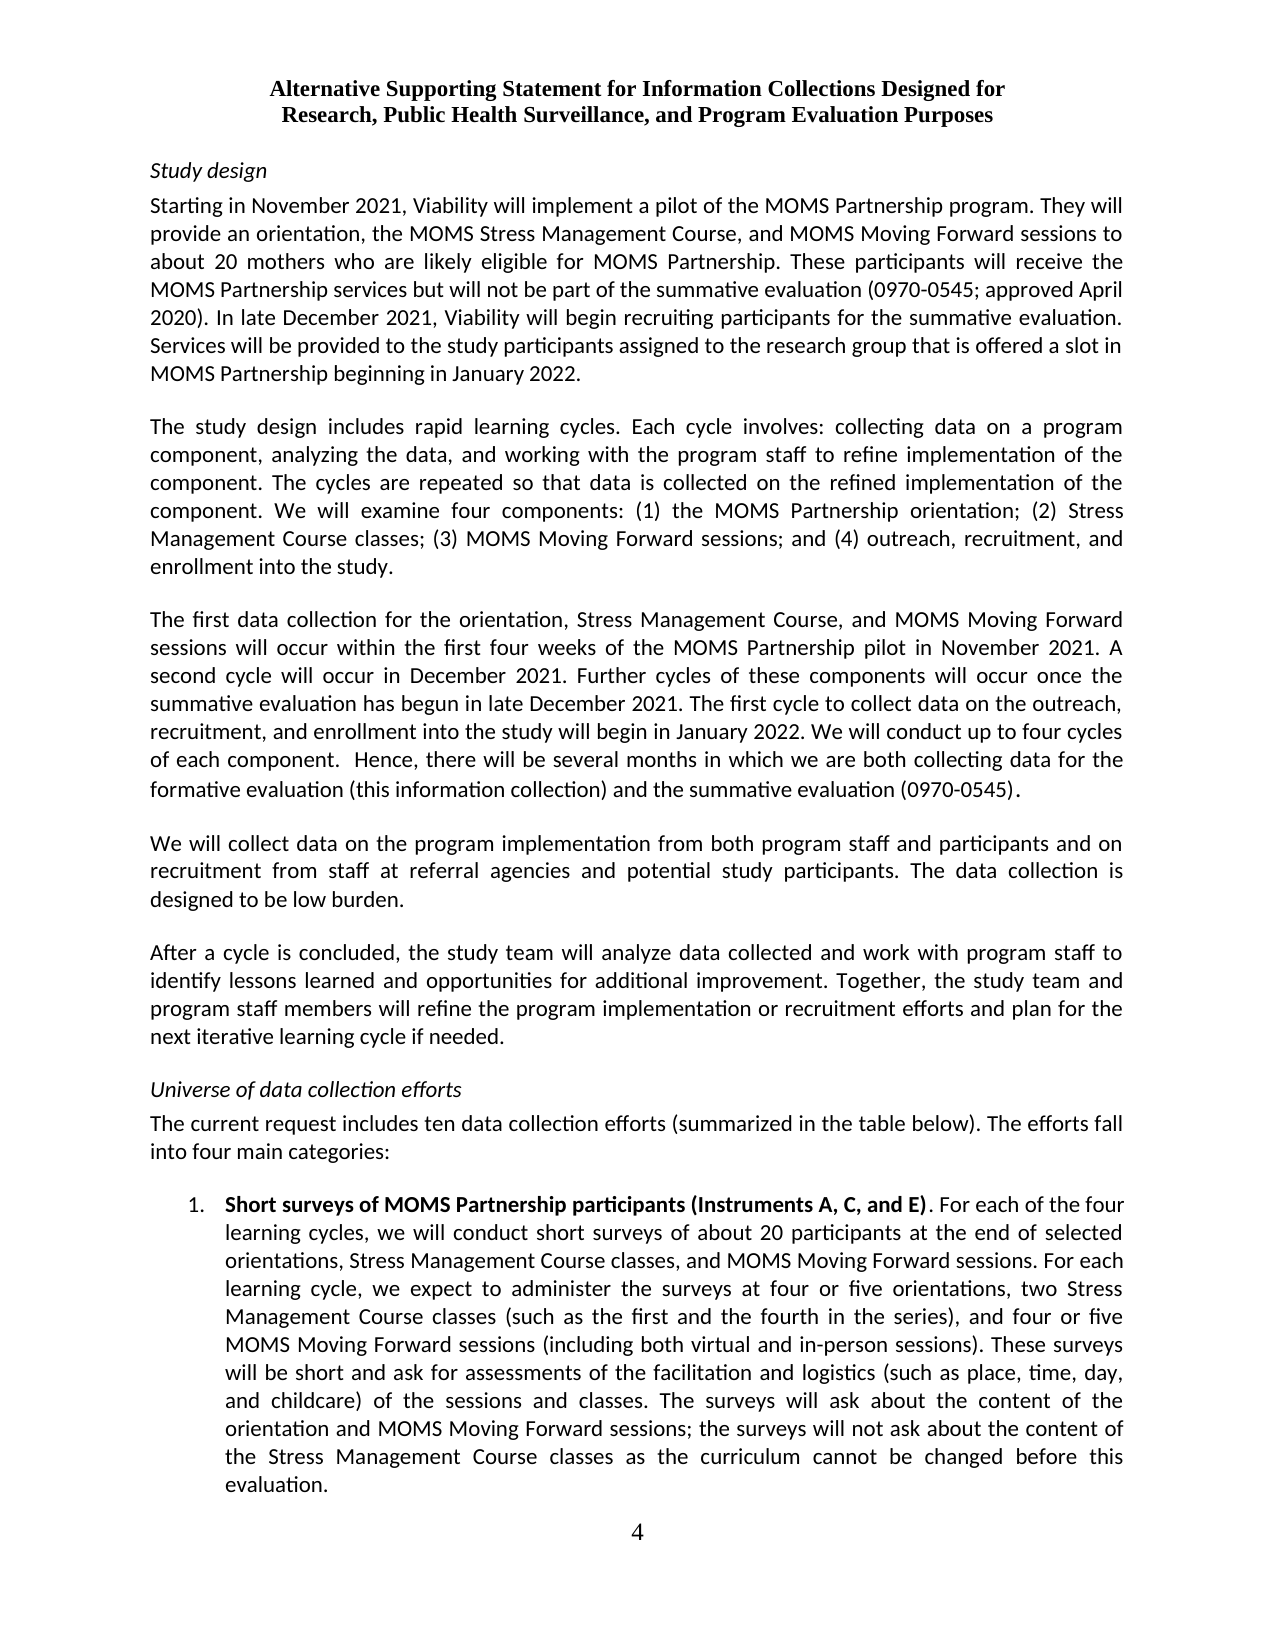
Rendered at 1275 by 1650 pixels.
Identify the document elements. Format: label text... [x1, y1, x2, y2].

text Universe of data collection efforts [150, 1075, 1125, 1103]
text The study design includes rapid learning cycles. Each cycle involves: collecting data on a program component, analyzing the data, and working with the program staff to refine implementation of the component. The cycles are repeated so that data is collected on the refined implementation of the component. We will examine four components: (1) the MOMS Partnership orientation; (2) Stress Management Course classes; (3) MOMS Moving Forward sessions; and (4) outreach, recruitment, and enrollment into the study. [150, 412, 1125, 580]
list Short surveys of MOMS Partnership participants (Instruments A, C, and E). For each of the four learning cycles, we will conduct short surveys of about 20 participants at the end of selected orientations, Stress Management Course classes, and MOMS Moving Forward sessions. For each learning cycle, we expect to administer the surveys at four or five orientations, two Stress Management Course classes (such as the first and the fourth in the series), and four or five MOMS Moving Forward sessions (including both virtual and in-person sessions). These surveys will be short and ask for assessments of the facilitation and logistics (such as place, time, day, and childcare) of the sessions and classes. The surveys will ask about the content of the orientation and MOMS Moving Forward sessions; the surveys will not ask about the content of the Stress Management Course classes as the curriculum cannot be changed before this evaluation. [187, 1190, 1125, 1498]
text Starting in November 2021, Viability will implement a pilot of the MOMS Partnership program. They will provide an orientation, the MOMS Stress Management Course, and MOMS Moving Forward sessions to about 20 mothers who are likely eligible for MOMS Partnership. These participants will receive the MOMS Partnership services but will not be part of the summative evaluation (0970-0545; approved April 2020). In late December 2021, Viability will begin recruiting participants for the summative evaluation. Services will be provided to the study participants assigned to the research group that is offered a slot in MOMS Partnership beginning in January 2022. [150, 191, 1125, 387]
text The current request includes ten data collection efforts (summarized in the table below). The efforts fall into four main categories: [150, 1109, 1125, 1165]
text We will collect data on the program implementation from both program staff and participants and on recruitment from staff at referral agencies and potential study participants. The data collection is designed to be low burden. [150, 829, 1125, 913]
text The first data collection for the orientation, Stress Management Course, and MOMS Moving Forward sessions will occur within the first four weeks of the MOMS Partnership pilot in November 2021. A second cycle will occur in December 2021. Further cycles of these components will occur once the summative evaluation has begun in late December 2021. The first cycle to collect data on the outreach, recruitment, and enrollment into the study will begin in January 2022. We will conduct up to four cycles of each component. Hence, there will be several months in which we are both collecting data for the formative evaluation (this information collection) and the summative evaluation (0970-0545). [150, 605, 1125, 804]
text Study design [150, 156, 1125, 184]
text After a cycle is concluded, the study team will analyze data collected and work with program staff to identify lessons learned and opportunities for additional improvement. Together, the study team and program staff members will refine the program implementation or recruitment efforts and plan for the next iterative learning cycle if needed. [150, 938, 1125, 1050]
